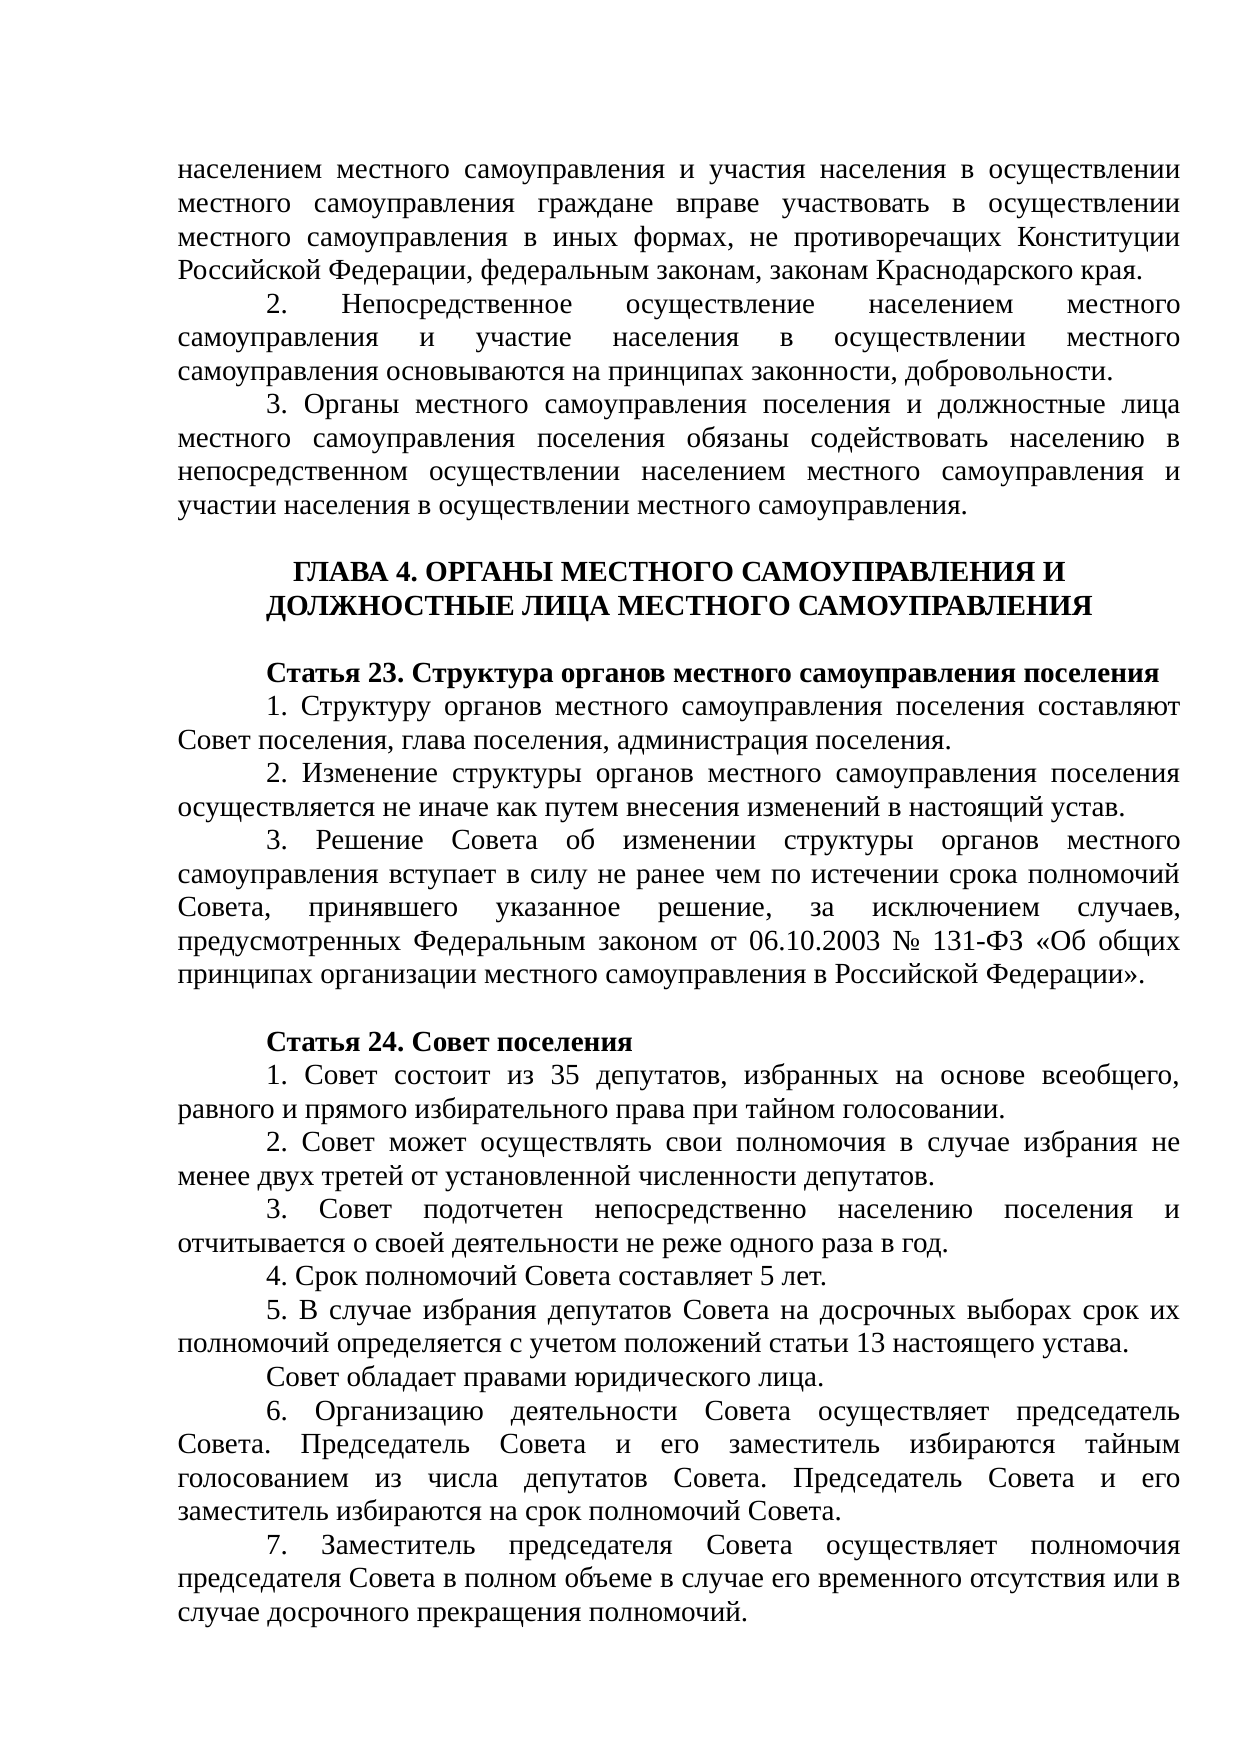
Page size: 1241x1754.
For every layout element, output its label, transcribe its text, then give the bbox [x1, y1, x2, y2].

text 2. Изменение структуры органов местного самоуправления поселения осуществляется не иначе как путем внесения изменений в настоящий устав. [177, 755, 1181, 822]
text 2. Непосредственное осуществление населением местного самоуправления и участие населения в осуществлении местного самоуправления основываются на принципах законности, добровольности. [177, 286, 1181, 386]
text 3. Решение Совета об изменении структуры органов местного самоуправления вступает в силу не ранее чем по истечении срока полномочий Совета, принявшего указанное решение, за исключением случаев, предусмотренных Федеральным законом от 06.10.2003 № 131-ФЗ «Об общих принципах организации местного самоуправления в Российской Федерации». [177, 822, 1181, 990]
text 5. В случае избрания депутатов Совета на досрочных выборах срок их полномочий определяется с учетом положений статьи 13 настоящего устава. [177, 1292, 1181, 1359]
text 1. Структуру органов местного самоуправления поселения составляют Совет поселения, глава поселения, администрация поселения. [177, 688, 1181, 755]
text 1. Совет состоит из 35 депутатов, избранных на основе всеобщего, равного и прямого избирательного права при тайном голосовании. [177, 1057, 1181, 1124]
text Статья 24. Совет поселения [177, 1024, 1181, 1057]
text 3. Совет подотчетен непосредственно населению поселения и отчитывается о своей деятельности не реже одного раза в год. [177, 1191, 1181, 1258]
text 4. Срок полномочий Совета составляет 5 лет. [177, 1258, 1181, 1292]
text 7. Заместитель председателя Совета осуществляет полномочия председателя Совета в полном объеме в случае его временного отсутствия или в случае досрочного прекращения полномочий. [177, 1527, 1181, 1627]
text Совет обладает правами юридического лица. [177, 1359, 1181, 1393]
text Статья 23. Структура органов местного самоуправления поселения [177, 655, 1181, 688]
text 6. Организацию деятельности Совета осуществляет председатель Совета. Председатель Совета и его заместитель избираются тайным голосованием из числа депутатов Совета. Председатель Совета и его заместитель избираются на срок полномочий Совета. [177, 1393, 1181, 1527]
text ГЛАВА 4. Органы местного самоуправления и должностные лица местного самоуправления [177, 554, 1181, 621]
text 2. Совет может осуществлять свои полномочия в случае избрания не менее двух третей от установленной численности депутатов. [177, 1124, 1181, 1191]
text 3. Органы местного самоуправления поселения и должностные лица местного самоуправления поселения обязаны содействовать населению в непосредственном осуществлении населением местного самоуправления и участии населения в осуществлении местного самоуправления. [177, 386, 1181, 521]
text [177, 152, 1181, 286]
